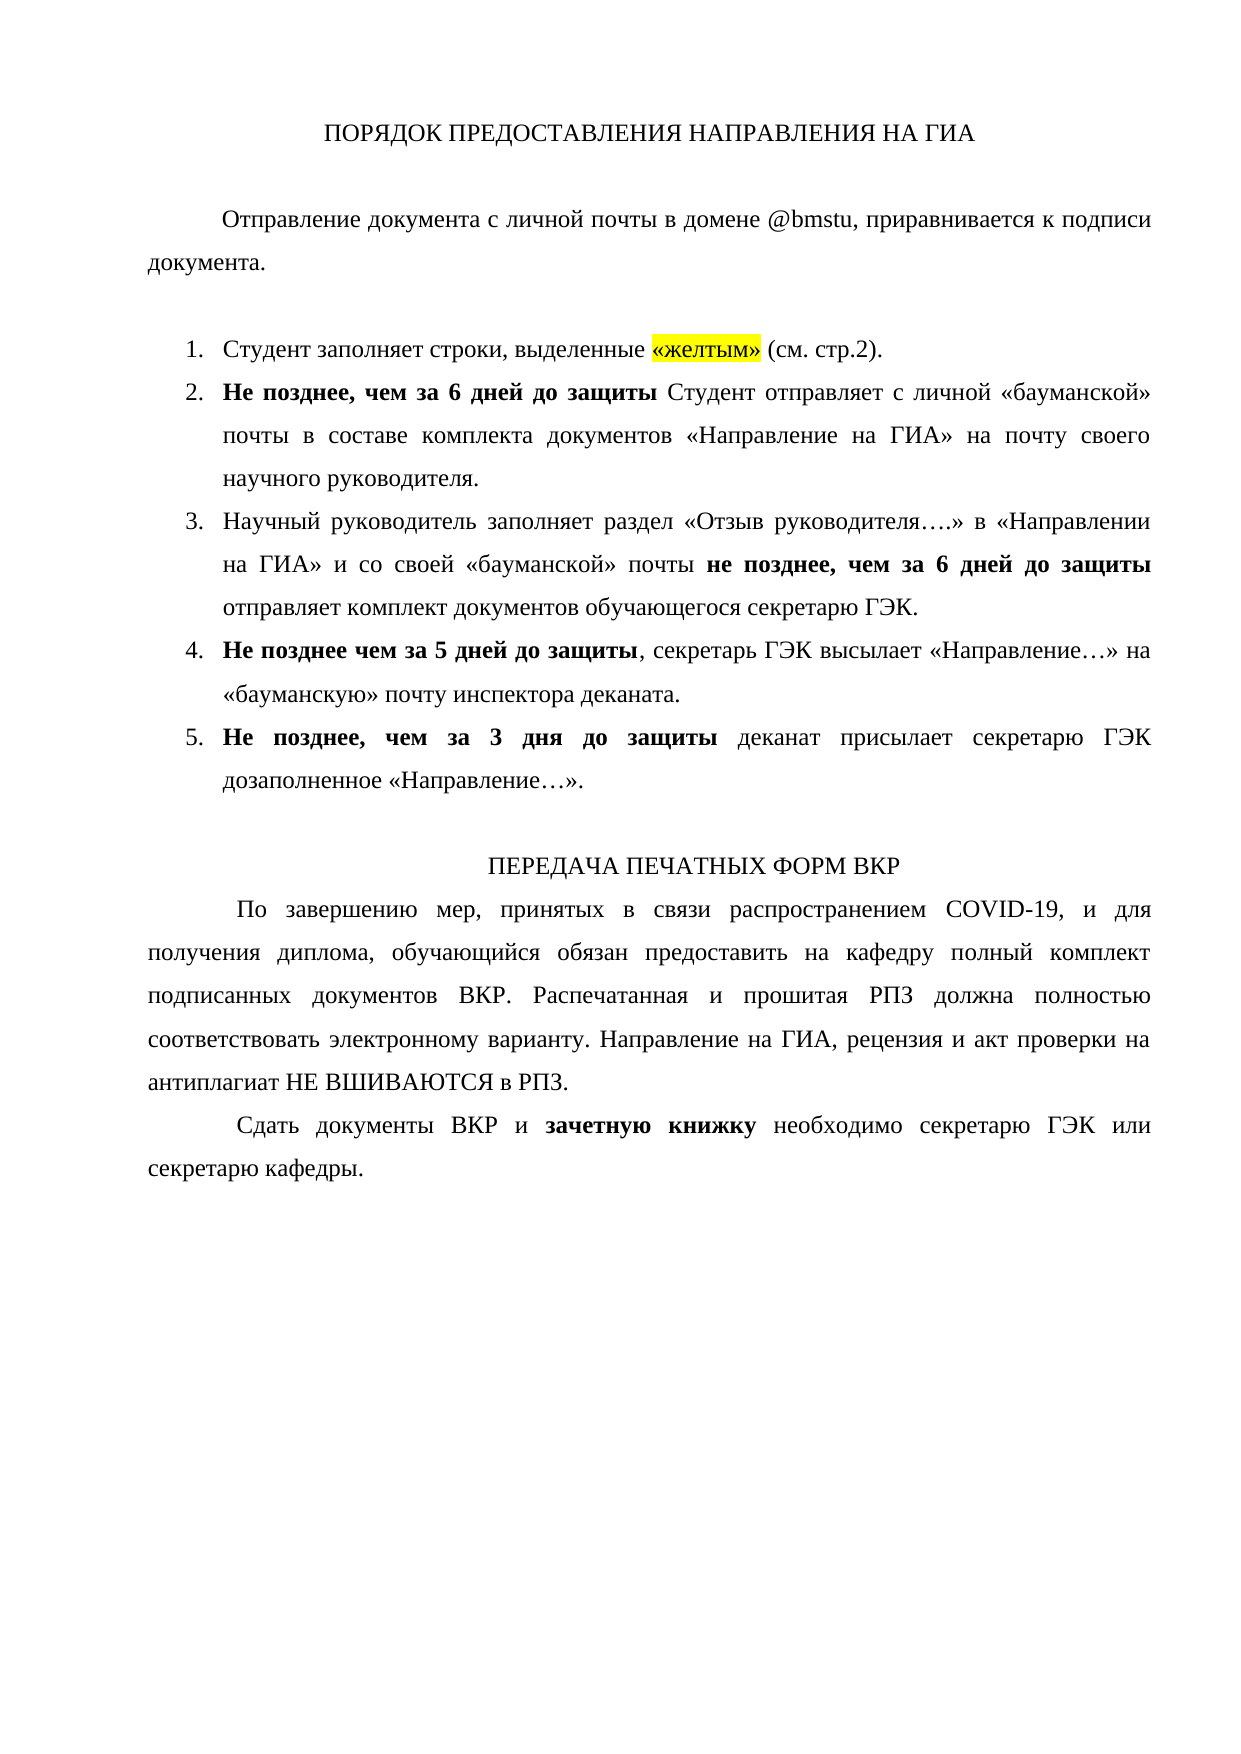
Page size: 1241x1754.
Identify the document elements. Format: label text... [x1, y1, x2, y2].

list Студент заполняет строки, выделенные «желтым» (см. стр.2). [185, 334, 652, 362]
text Отправление документа с личной почты в домене @bmstu, приравнивается к подписи документа. [148, 204, 1152, 276]
list Не позднее чем за 5 дней до защиты, секретарь ГЭК высылает «Направление…» на «бауманскую» почту инспектора деканата. [185, 636, 1152, 707]
list Не позднее, чем за 6 дней до защиты Студент отправляет с личной «бауманской» почты в составе комплекта документов «Направление на ГИА» на почту своего научного руководителя. [185, 377, 1152, 492]
text Сдать документы ВКР и зачетную книжку необходимо секретарю ГЭК или секретарю кафедры. [148, 1110, 1152, 1182]
text ПОРЯДОК ПРЕДОСТАВЛЕНИЯ НАПРАВЛЕНИЯ НА ГИА [148, 118, 1152, 147]
list Научный руководитель заполняет раздел «Отзыв руководителя….» в «Направлении на ГИА» и со своей «бауманской» почты не позднее, чем за 6 дней до защиты отправляет комплект документов обучающегося секретарю ГЭК. [185, 506, 1152, 621]
list Студент заполняет строки, выделенные «желтым» (см. стр.2). [761, 334, 1152, 362]
text ПЕРЕДАЧА ПЕЧАТНЫХ ФОРМ ВКР [148, 851, 1152, 880]
list Не позднее, чем за 3 дня до защиты деканат присылает секретарю ГЭК дозаполненное «Направление…». [185, 722, 1152, 794]
text По завершению мер, принятых в связи распространением COVID-19, и для получения диплома, обучающийся обязан предоставить на кафедру полный комплект подписанных документов ВКР. Распечатанная и прошитая РПЗ должна полностью соответствовать электронному варианту. Направление на ГИА, рецензия и акт проверки на антиплагиат НЕ ВШИВАЮТСЯ в РПЗ. [148, 894, 1152, 1096]
